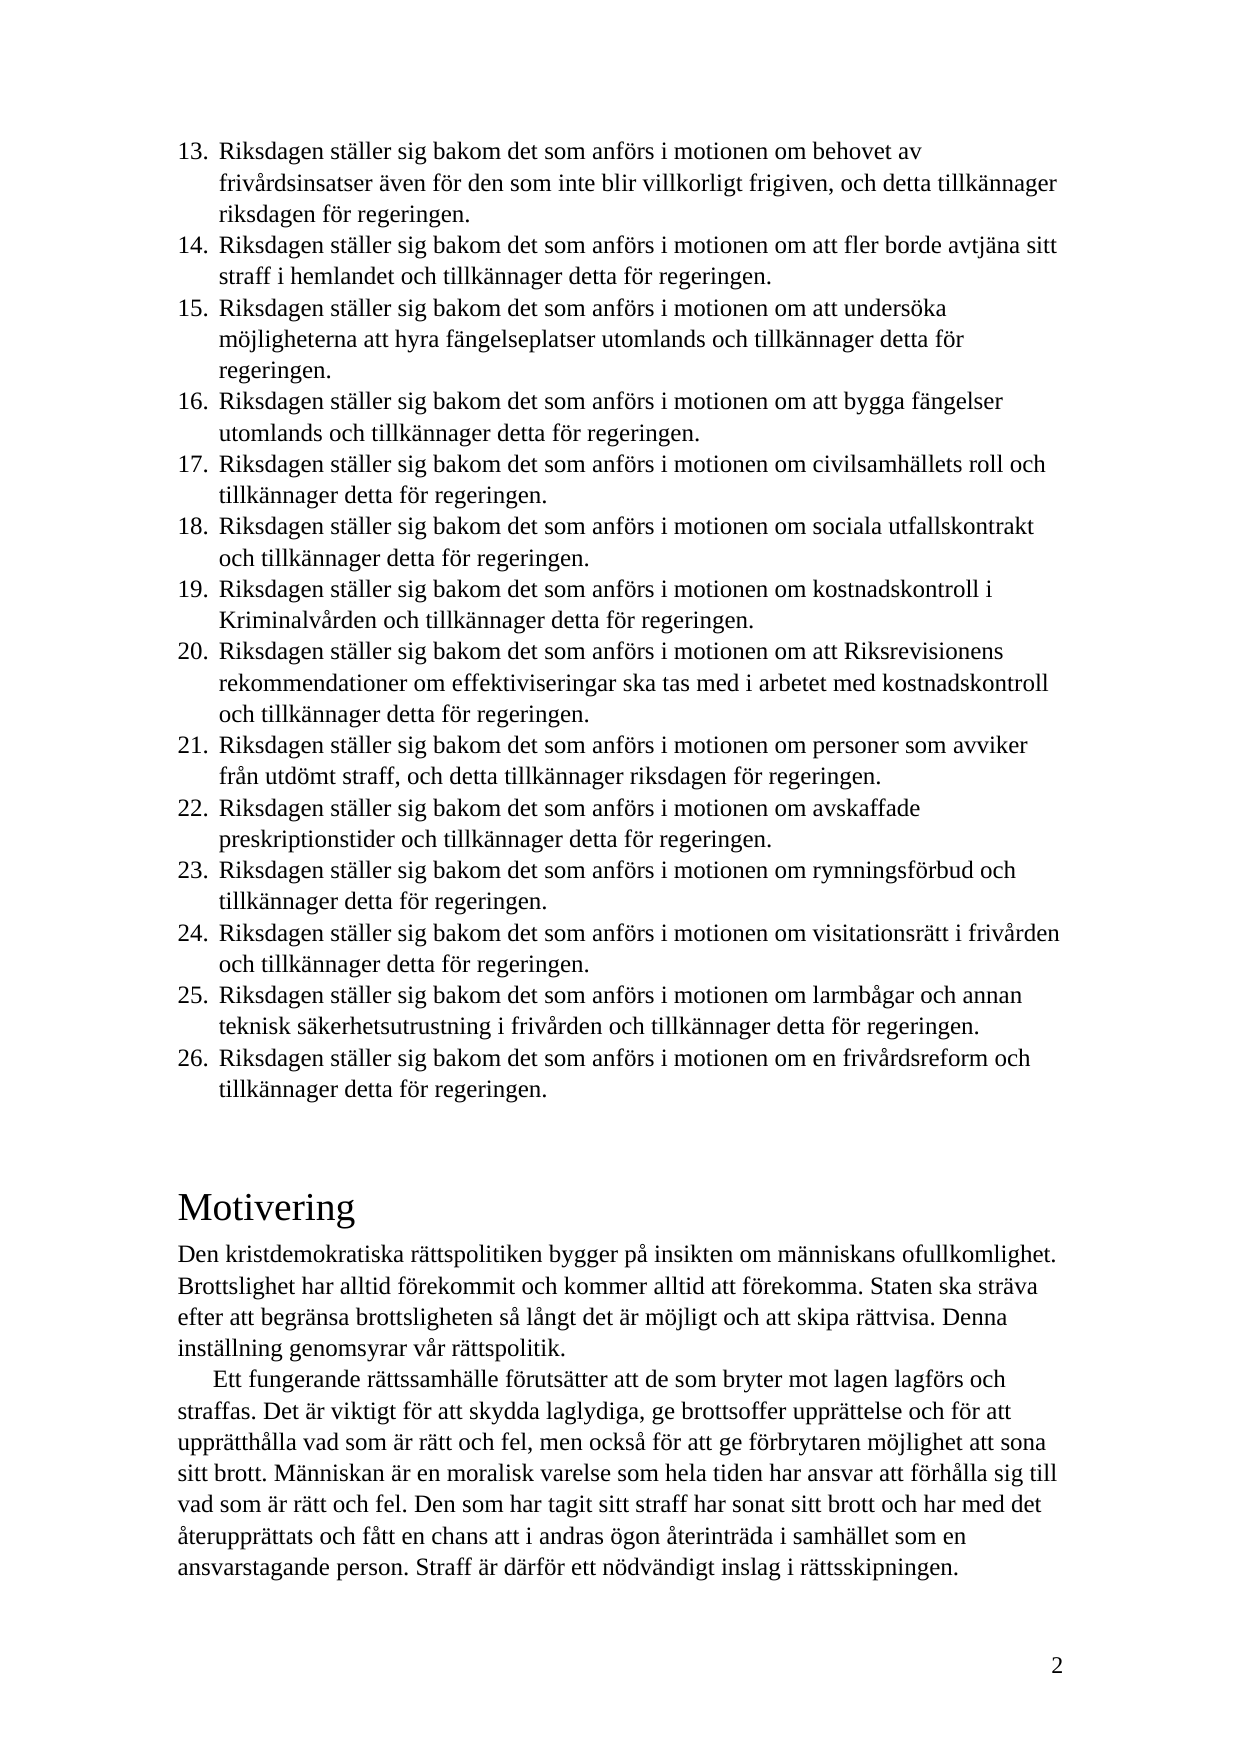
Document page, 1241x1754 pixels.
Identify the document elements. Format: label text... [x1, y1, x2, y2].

text Den kristdemokratiska rättspolitiken bygger på insikten om människans ofullkomlighet. Brottslighet har alltid förekommit och kommer alltid att förekomma. Staten ska sträva efter att begränsa brottsligheten så långt det är möjligt och att skipa rättvisa. Denna inställning genomsyrar vår rättspolitik. [177, 1237, 1063, 1362]
text Ett fungerande rättssamhälle förutsätter att de som bryter mot lagen lagförs och straffas. Det är viktigt för att skydda laglydiga, ge brottsoffer upprättelse och för att upprätthålla vad som är rätt och fel, men också för att ge förbrytaren möjlighet att sona sitt brott. Människan är en moralisk varelse som hela tiden har ansvar att förhålla sig till vad som är rätt och fel. Den som har tagit sitt straff har sonat sitt brott och har med det återupprättats och fått en chans att i andras ögon återinträda i samhället som en ansvarstagande person. Straff är därför ett nödvändigt inslag i rättsskipningen. [177, 1362, 1063, 1581]
